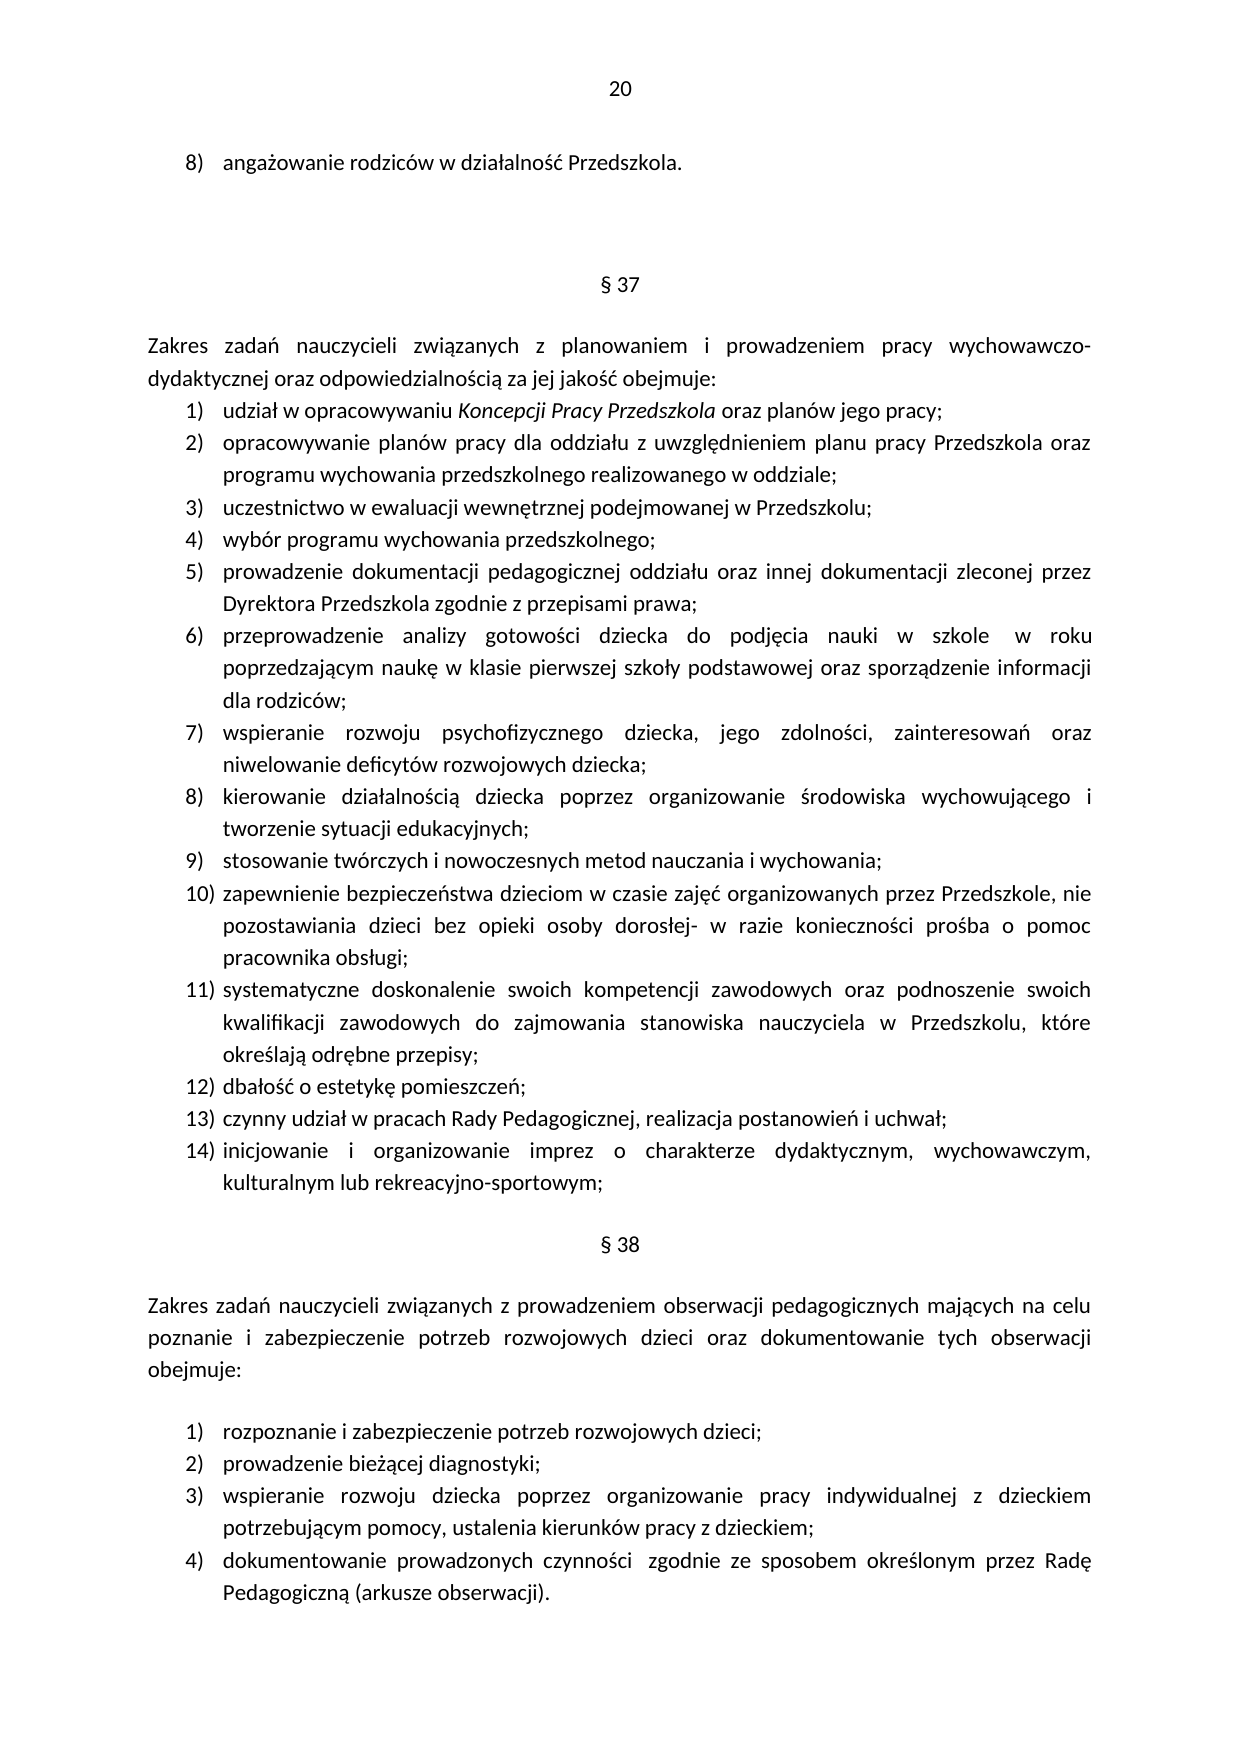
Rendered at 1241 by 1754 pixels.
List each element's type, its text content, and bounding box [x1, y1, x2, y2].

list stosowanie twórczych i nowoczesnych metod nauczania i wychowania; [185, 847, 1093, 875]
text § 37 [148, 270, 1093, 298]
list wspieranie rozwoju dziecka poprzez organizowanie pracy indywidualnej z dzieckiem potrzebującym pomocy, ustalenia kierunków pracy z dzieckiem; [185, 1481, 1093, 1542]
list systematyczne doskonalenie swoich kompetencji zawodowych oraz podnoszenie swoich kwalifikacji zawodowych do zajmowania stanowiska nauczyciela w Przedszkolu, które określają odrębne przepisy; [185, 975, 1093, 1068]
list przeprowadzenie analizy gotowości dziecka do podjęcia nauki w szkole w roku poprzedzającym naukę w klasie pierwszej szkoły podstawowej oraz sporządzenie informacji dla rodziców; [185, 621, 1093, 714]
list udział w opracowywaniu Koncepcji Pracy Przedszkola oraz planów jego pracy; [185, 396, 1093, 424]
list prowadzenie bieżącej diagnostyki; [185, 1449, 1093, 1477]
list rozpoznanie i zabezpieczenie potrzeb rozwojowych dzieci; [185, 1417, 1093, 1445]
list inicjowanie i organizowanie imprez o charakterze dydaktycznym, wychowawczym, kulturalnym lub rekreacyjno-sportowym; [185, 1136, 1093, 1197]
list dbałość o estetykę pomieszczeń; [185, 1072, 1093, 1100]
text Zakres zadań nauczycieli związanych z planowaniem i prowadzeniem pracy wychowawczo-dydaktycznej oraz odpowiedzialnością za jej jakość obejmuje: [148, 332, 1093, 392]
text § 38 [148, 1230, 1093, 1258]
list czynny udział w pracach Rady Pedagogicznej, realizacja postanowień i uchwał; [185, 1104, 1093, 1132]
list angażowanie rodziców w działalność Przedszkola. [185, 148, 1093, 176]
list wybór programu wychowania przedszkolnego; [185, 525, 1093, 553]
list opracowywanie planów pracy dla oddziału z uwzględnieniem planu pracy Przedszkola oraz programu wychowania przedszkolnego realizowanego w oddziale; [185, 428, 1093, 488]
list kierowanie działalnością dziecka poprzez organizowanie środowiska wychowującego i tworzenie sytuacji edukacyjnych; [185, 782, 1093, 842]
list uczestnictwo w ewaluacji wewnętrznej podejmowanej w Przedszkolu; [185, 493, 1093, 521]
list wspieranie rozwoju psychofizycznego dziecka, jego zdolności, zainteresowań oraz niwelowanie deficytów rozwojowych dziecka; [185, 718, 1093, 778]
list prowadzenie dokumentacji pedagogicznej oddziału oraz innej dokumentacji zleconej przez Dyrektora Przedszkola zgodnie z przepisami prawa; [185, 557, 1093, 617]
list zapewnienie bezpieczeństwa dzieciom w czasie zajęć organizowanych przez Przedszkole, nie pozostawiania dzieci bez opieki osoby dorosłej- w razie konieczności prośba o pomoc pracownika obsługi; [185, 879, 1093, 971]
list dokumentowanie prowadzonych czynności zgodnie ze sposobem określonym przez Radę Pedagogiczną (arkusze obserwacji). [185, 1546, 1093, 1606]
text Zakres zadań nauczycieli związanych z prowadzeniem obserwacji pedagogicznych mających na celu poznanie i zabezpieczenie potrzeb rozwojowych dzieci oraz dokumentowanie tych obserwacji obejmuje: [148, 1291, 1093, 1384]
